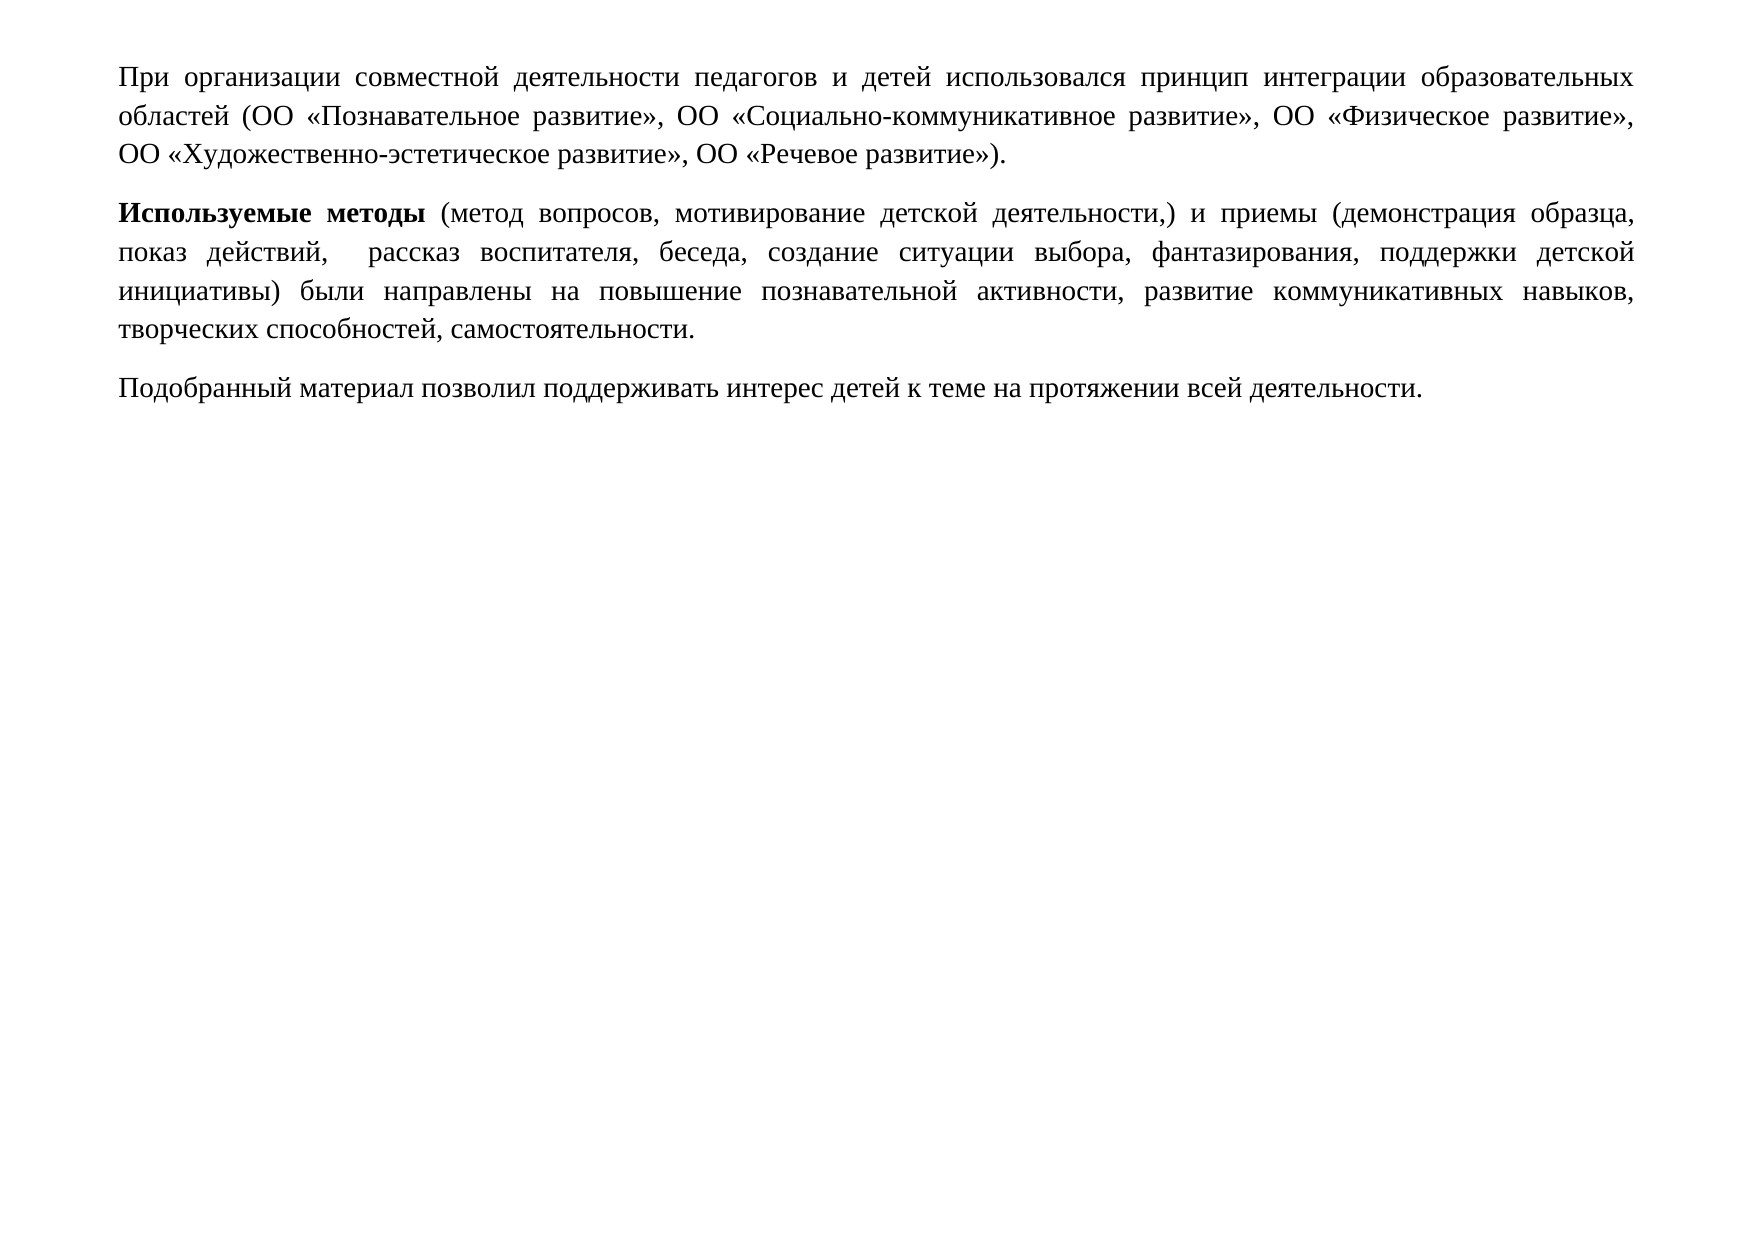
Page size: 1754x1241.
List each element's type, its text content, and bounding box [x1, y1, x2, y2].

text При организации совместной деятельности педагогов и детей использовался принцип интеграции образовательных областей (ОО «Познавательное развитие», ОО «Социально-коммуникативное развитие», ОО «Физическое развитие», ОО «Художественно-эстетическое развитие», ОО «Речевое развитие»). [118, 59, 1636, 170]
text Используемые методы (метод вопросов, мотивирование детской деятельности,) и приемы (демонстрация образца, показ действий, рассказ воспитателя, беседа, создание ситуации выбора, фантазирования, поддержки детской инициативы) были направлены на повышение познавательной активности, развитие коммуникативных навыков, творческих способностей, самостоятельности. [118, 196, 1636, 345]
text Подобранный материал позволил поддерживать интерес детей к теме на протяжении всей деятельности. [118, 371, 1636, 404]
